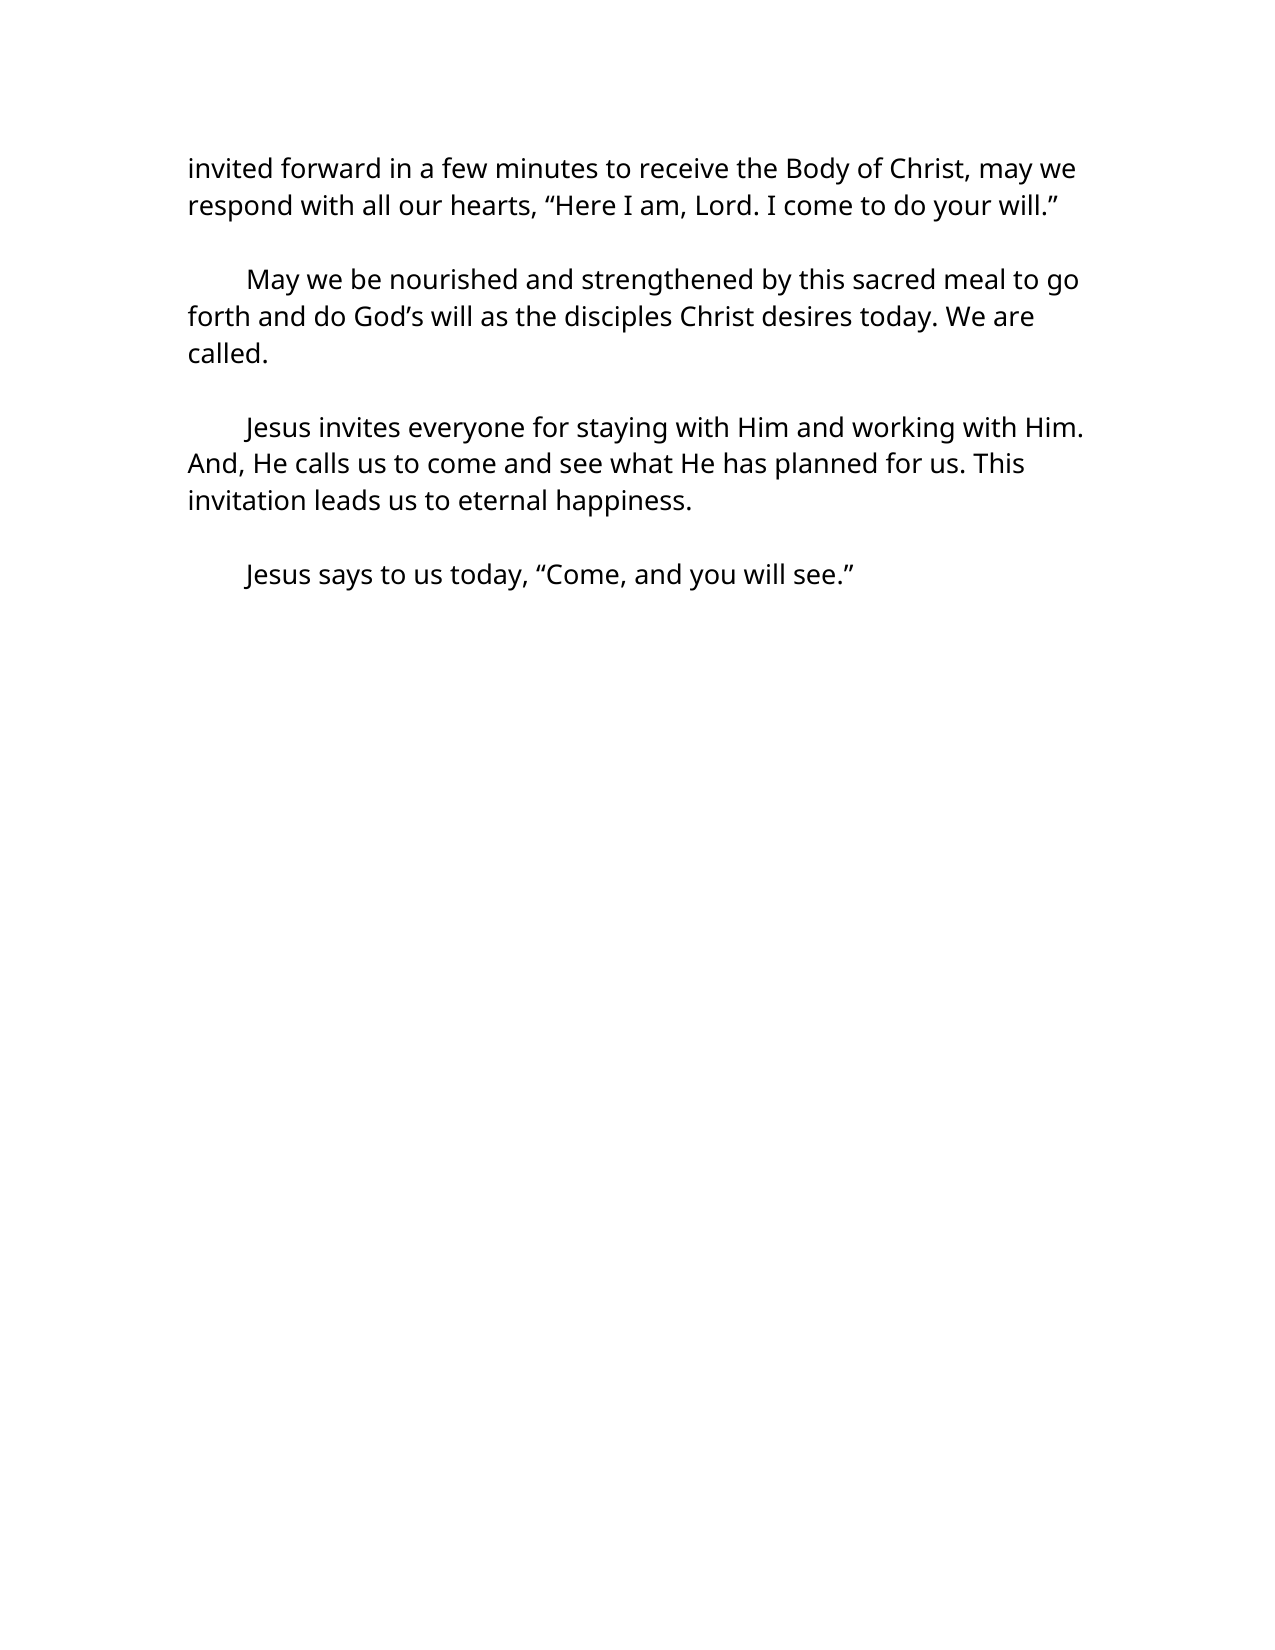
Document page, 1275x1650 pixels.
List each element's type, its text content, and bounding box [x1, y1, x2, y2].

text Jesus invites everyone for staying with Him and working with Him. And, He calls us to come and see what He has planned for us. This invitation leads us to eternal happiness. [187, 408, 1087, 519]
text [187, 150, 1087, 224]
text May we be nourished and strengthened by this sacred meal to go forth and do God’s will as the disciples Christ desires today. We are called. [187, 261, 1087, 371]
text Jesus says to us today, “Come, and you will see.” [187, 556, 1087, 592]
